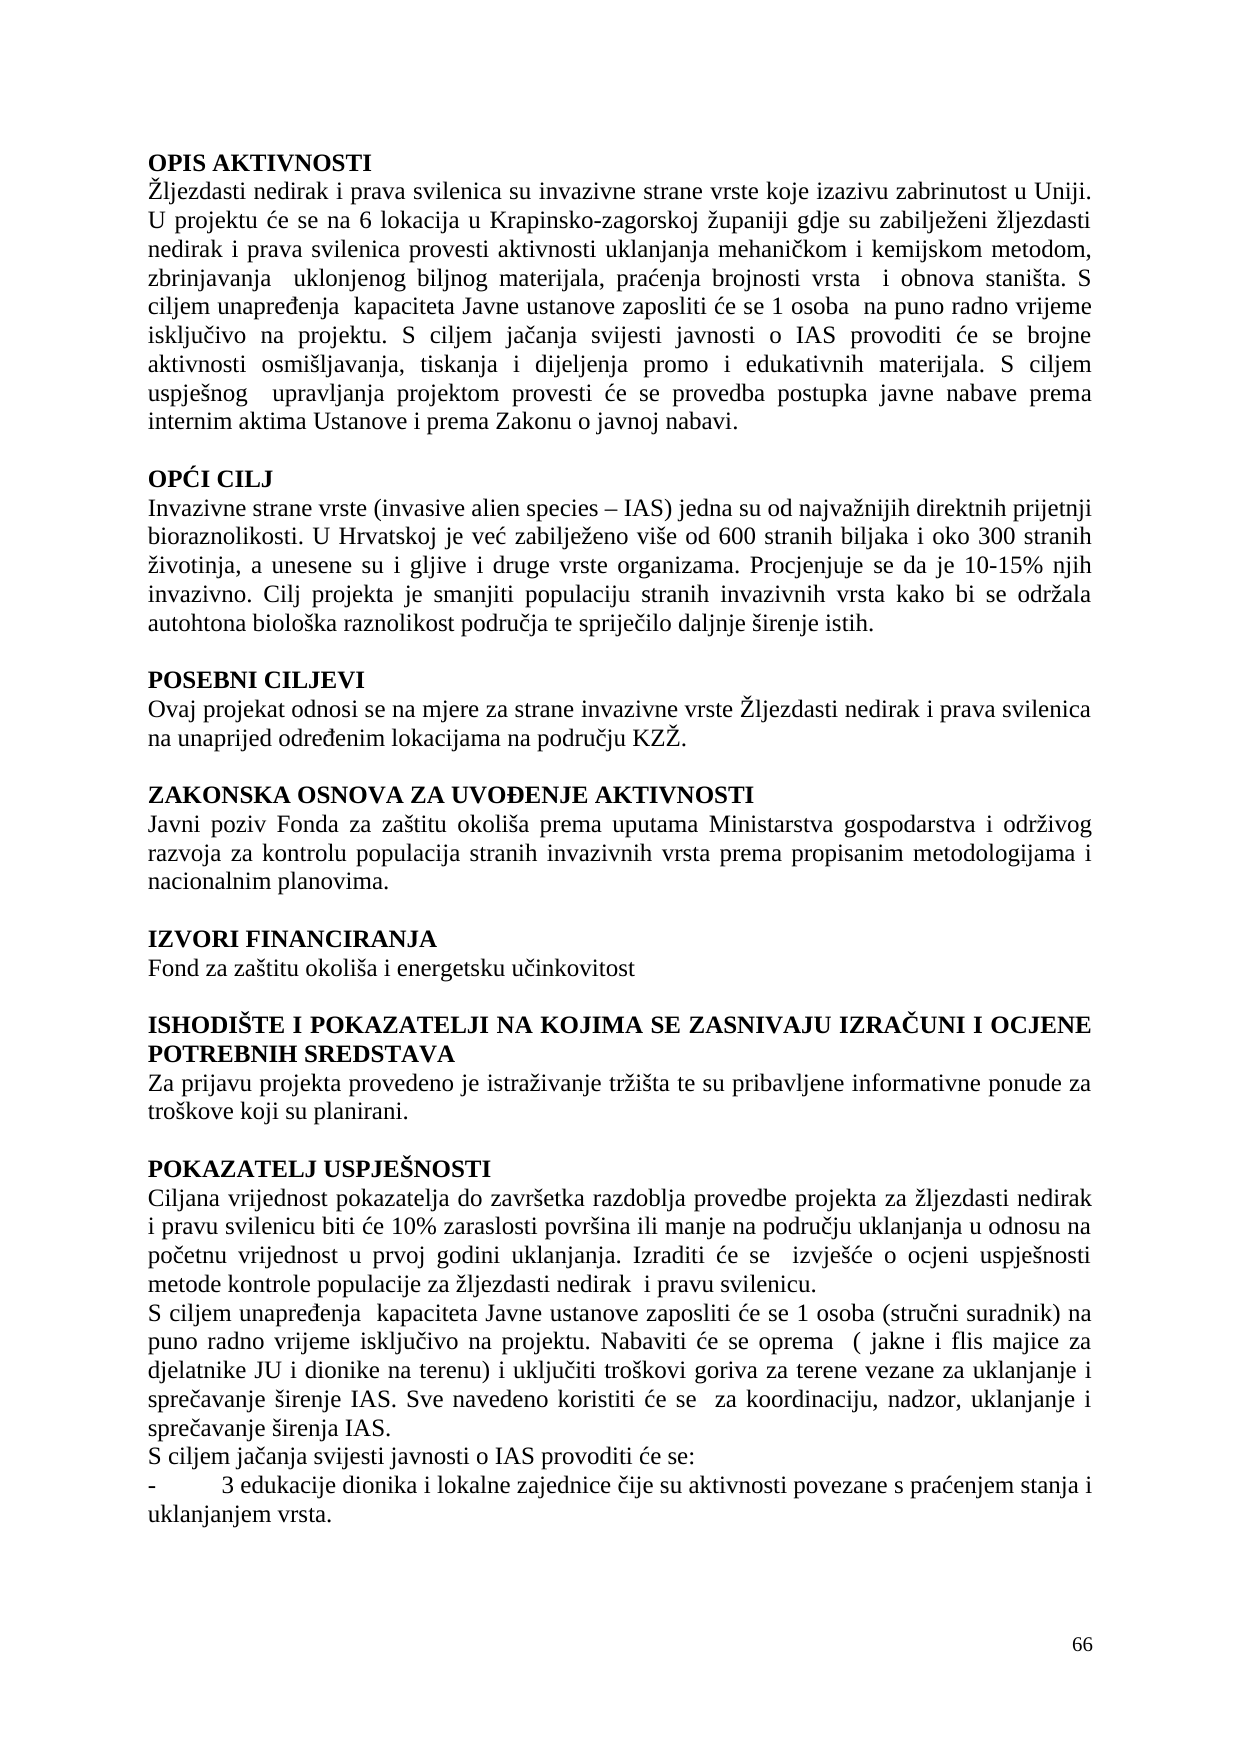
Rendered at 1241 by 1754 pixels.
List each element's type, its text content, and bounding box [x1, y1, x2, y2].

text S ciljem jačanja svijesti javnosti o IAS provoditi će se: [148, 1441, 1093, 1470]
text Javni poziv Fonda za zaštitu okoliša prema uputama Ministarstva gospodarstva i održivog razvoja za kontrolu populacija stranih invazivnih vrsta prema propisanim metodologijama i nacionalnim planovima. [148, 809, 1093, 895]
text Fond za zaštitu okoliša i energetsku učinkovitost [148, 953, 1093, 981]
text ZAKONSKA OSNOVA ZA UVOĐENJE AKTIVNOSTI [148, 780, 1093, 809]
text OPIS AKTIVNOSTI [148, 148, 1093, 176]
text IZVORI FINANCIRANJA [148, 924, 1093, 953]
text Ovaj projekat odnosi se na mjere za strane invazivne vrste Žljezdasti nedirak i prava svilenica na unaprijed određenim lokacijama na području KZŽ. [148, 694, 1093, 751]
text S ciljem unapređenja kapaciteta Javne ustanove zaposliti će se 1 osoba (stručni suradnik) na puno radno vrijeme isključivo na projektu. Nabaviti će se oprema ( jakne i flis majice za djelatnike JU i dionike na terenu) i uključiti troškovi goriva za terene vezane za uklanjanje i sprečavanje širenje IAS. Sve navedeno koristiti će se za koordinaciju, nadzor, uklanjanje i sprečavanje širenja IAS. [148, 1298, 1093, 1441]
text Za prijavu projekta provedeno je istraživanje tržišta te su pribavljene informativne ponude za troškove koji su planirani. [148, 1068, 1093, 1125]
text Žljezdasti nedirak i prava svilenica su invazivne strane vrste koje izazivu zabrinutost u Uniji. U projektu će se na 6 lokacija u Krapinsko-zagorskoj županiji gdje su zabilježeni žljezdasti nedirak i prava svilenica provesti aktivnosti uklanjanja mehaničkom i kemijskom metodom, zbrinjavanja uklonjenog biljnog materijala, praćenja brojnosti vrsta i obnova staništa. S ciljem unapređenja kapaciteta Javne ustanove zaposliti će se 1 osoba na puno radno vrijeme isključivo na projektu. S ciljem jačanja svijesti javnosti o IAS provoditi će se brojne aktivnosti osmišljavanja, tiskanja i dijeljenja promo i edukativnih materijala. S ciljem uspješnog upravljanja projektom provesti će se provedba postupka javne nabave prema internim aktima Ustanove i prema Zakonu o javnoj nabavi. [148, 176, 1093, 435]
text ISHODIŠTE I POKAZATELJI NA KOJIMA SE ZASNIVAJU IZRAČUNI I OCJENE POTREBNIH SREDSTAVA [148, 1010, 1093, 1068]
text OPĆI CILJ [148, 464, 1093, 493]
text Invazivne strane vrste (invasive alien species – IAS) jedna su od najvažnijih direktnih prijetnji bioraznolikosti. U Hrvatskoj je već zabilježeno više od 600 stranih biljaka i oko 300 stranih životinja, a unesene su i gljive i druge vrste organizama. Procjenjuje se da je 10-15% njih invazivno. Cilj projekta je smanjiti populaciju stranih invazivnih vrsta kako bi se održala autohtona biološka raznolikost područja te spriječilo daljnje širenje istih. [148, 493, 1093, 636]
text Ciljana vrijednost pokazatelja do završetka razdoblja provedbe projekta za žljezdasti nedirak i pravu svilenicu biti će 10% zaraslosti površina ili manje na području uklanjanja u odnosu na početnu vrijednost u prvoj godini uklanjanja. Izraditi će se izvješće o ocjeni uspješnosti metode kontrole populacije za žljezdasti nedirak i pravu svilenicu. [148, 1183, 1093, 1298]
text POKAZATELJ USPJEŠNOSTI [148, 1154, 1093, 1183]
text POSEBNI CILJEVI [148, 665, 1093, 694]
text - 3 edukacije dionika i lokalne zajednice čije su aktivnosti povezane s praćenjem stanja i uklanjanjem vrsta. [148, 1470, 1093, 1528]
